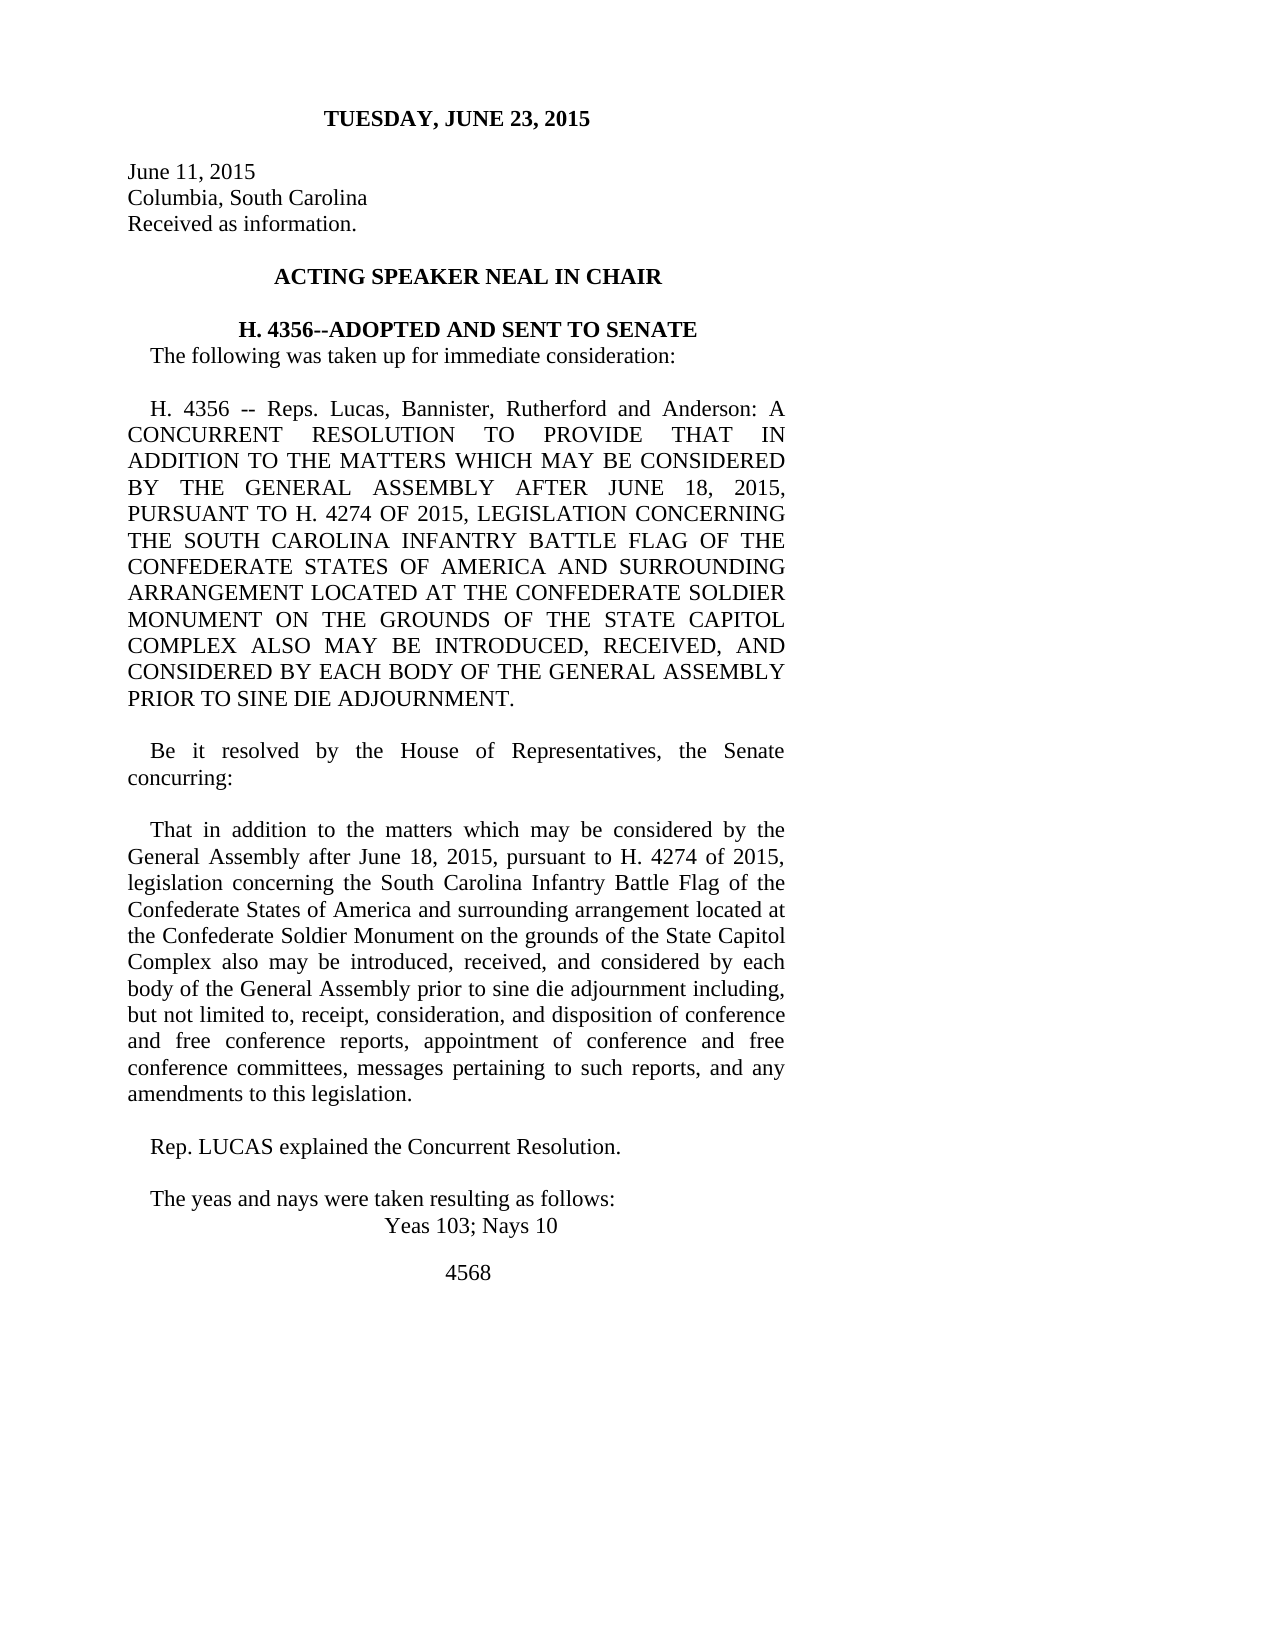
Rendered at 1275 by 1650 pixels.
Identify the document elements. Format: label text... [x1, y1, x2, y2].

text H. 4356--ADOPTED AND SENT TO SENATE [127, 316, 786, 342]
text The yeas and nays were taken resulting as follows: [127, 1186, 786, 1212]
text H. 4356 -- Reps. Lucas, Bannister, Rutherford and Anderson: A CONCURRENT RESOLUTION TO PROVIDE THAT IN ADDITION TO THE MATTERS WHICH MAY BE CONSIDERED BY THE GENERAL ASSEMBLY AFTER JUNE 18, 2015, PURSUANT TO H. 4274 OF 2015, LEGISLATION CONCERNING THE SOUTH CAROLINA INFANTRY BATTLE FLAG OF THE CONFEDERATE STATES OF AMERICA AND SURROUNDING ARRANGEMENT LOCATED AT THE CONFEDERATE SOLDIER MONUMENT ON THE GROUNDS OF THE STATE CAPITOL COMPLEX ALSO MAY BE INTRODUCED, RECEIVED, AND CONSIDERED BY EACH BODY OF THE GENERAL ASSEMBLY PRIOR TO SINE DIE ADJOURNMENT. [127, 395, 786, 711]
text The following was taken up for immediate consideration: [127, 342, 786, 368]
text Columbia, South Carolina [127, 184, 786, 210]
text Be it resolved by the House of Representatives, the Senate concurring: [127, 737, 786, 790]
text Yeas 103; Nays 10 [127, 1212, 786, 1238]
text June 11, 2015 [127, 158, 786, 184]
text ACTING SPEAKER NEAL IN CHAIR [127, 263, 786, 289]
text Received as information. [127, 210, 786, 237]
text Rep. LUCAS explained the Concurrent Resolution. [127, 1133, 786, 1159]
text That in addition to the matters which may be considered by the General Assembly after June 18, 2015, pursuant to H. 4274 of 2015, legislation concerning the South Carolina Infantry Battle Flag of the Confederate States of America and surrounding arrangement located at the Confederate Soldier Monument on the grounds of the State Capitol Complex also may be introduced, received, and considered by each body of the General Assembly prior to sine die adjournment including, but not limited to, receipt, consideration, and disposition of conference and free conference reports, appointment of conference and free conference committees, messages pertaining to such reports, and any amendments to this legislation. [127, 817, 786, 1106]
